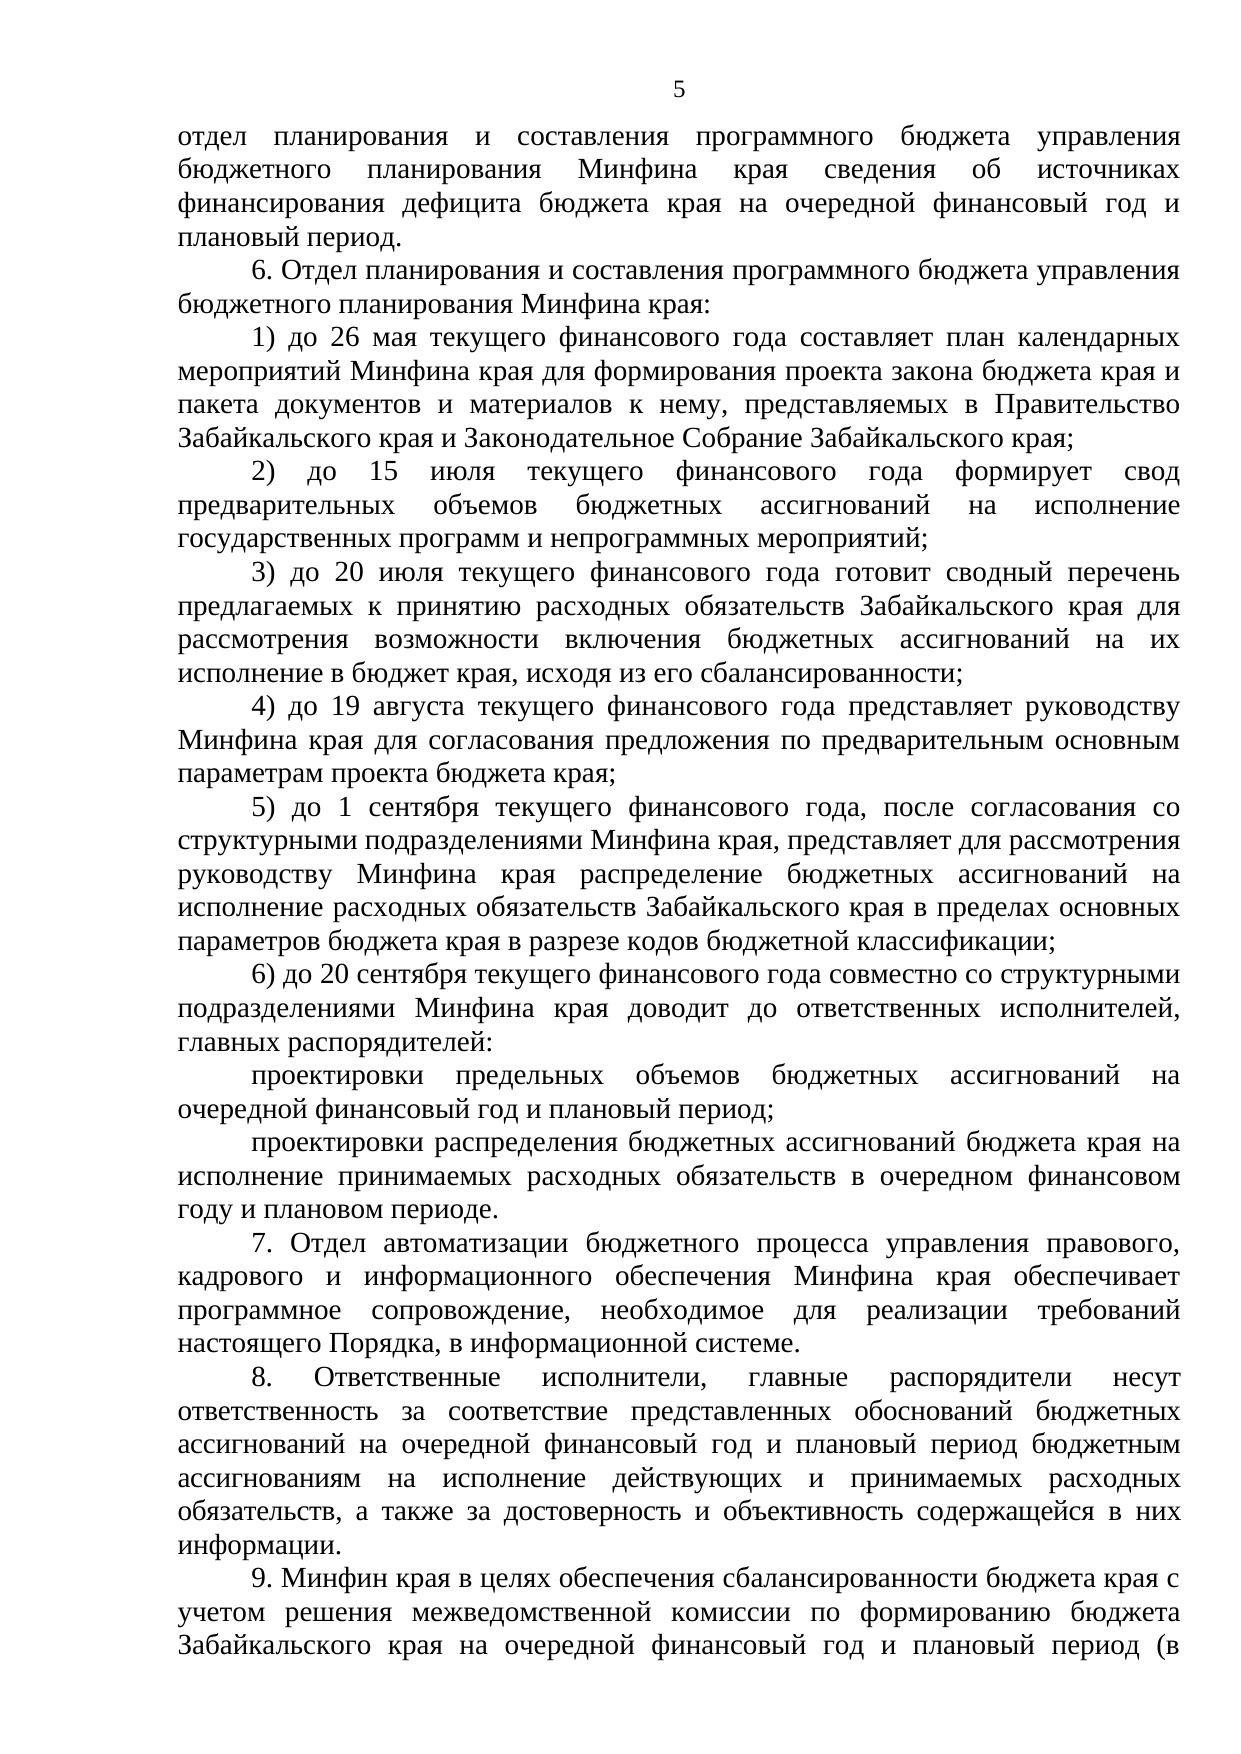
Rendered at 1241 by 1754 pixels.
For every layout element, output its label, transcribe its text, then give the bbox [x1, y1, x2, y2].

text 4) до 19 августа текущего финансового года представляет руководству Минфина края для согласования предложения по предварительным основным параметрам проекта бюджета края; [177, 688, 1181, 789]
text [177, 118, 1181, 252]
text 8. Ответственные исполнители, главные распорядители несут ответственность за соответствие представленных обоснований бюджетных ассигнований на очередной финансовый год и плановый период бюджетным ассигнованиям на исполнение действующих и принимаемых расходных обязательств, а также за достоверность и объективность содержащейся в них информации. [177, 1359, 1181, 1560]
text 1) до 26 мая текущего финансового года составляет план календарных мероприятий Минфина края для формирования проекта закона бюджета края и пакета документов и материалов к нему, представляемых в Правительство Забайкальского края и Законодательное Собрание Забайкальского края; [177, 319, 1181, 453]
text 7. Отдел автоматизации бюджетного процесса управления правового, кадрового и информационного обеспечения Минфина края обеспечивает программное сопровождение, необходимое для реализации требований настоящего Порядка, в информационной системе. [177, 1225, 1181, 1359]
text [177, 1560, 1181, 1661]
text проектировки предельных объемов бюджетных ассигнований на очередной финансовый год и плановый период; [177, 1057, 1181, 1124]
text 3) до 20 июля текущего финансового года готовит сводный перечень предлагаемых к принятию расходных обязательств Забайкальского края для рассмотрения возможности включения бюджетных ассигнований на их исполнение в бюджет края, исходя из его сбалансированности; [177, 554, 1181, 688]
text проектировки распределения бюджетных ассигнований бюджета края на исполнение принимаемых расходных обязательств в очередном финансовом году и плановом периоде. [177, 1124, 1181, 1225]
text 6. Отдел планирования и составления программного бюджета управления бюджетного планирования Минфина края: [177, 252, 1181, 319]
text 2) до 15 июля текущего финансового года формирует свод предварительных объемов бюджетных ассигнований на исполнение государственных программ и непрограммных мероприятий; [177, 453, 1181, 554]
text 6) до 20 сентября текущего финансового года совместно со структурными подразделениями Минфина края доводит до ответственных исполнителей, главных распорядителей: [177, 957, 1181, 1057]
text 5) до 1 сентября текущего финансового года, после согласования со структурными подразделениями Минфина края, представляет для рассмотрения руководству Минфина края распределение бюджетных ассигнований на исполнение расходных обязательств Забайкальского края в пределах основных параметров бюджета края в разрезе кодов бюджетной классификации; [177, 789, 1181, 957]
